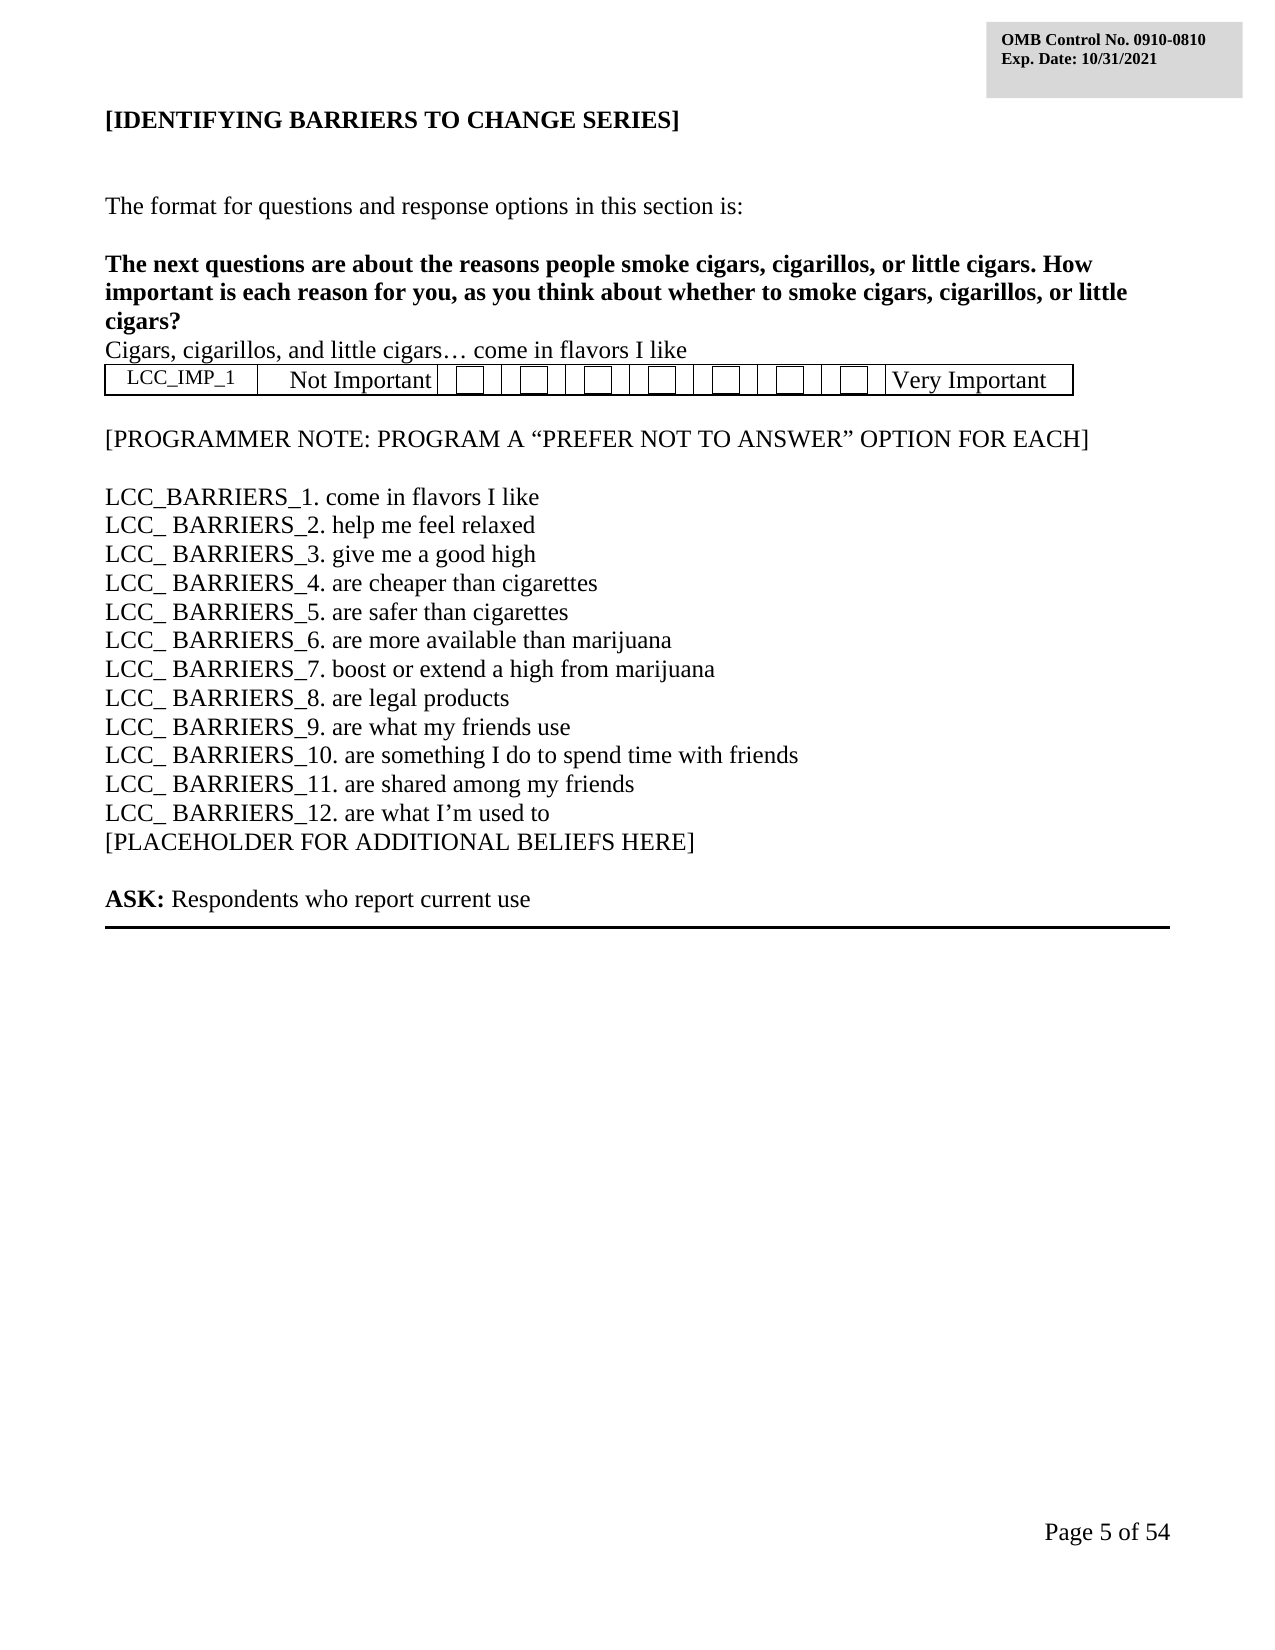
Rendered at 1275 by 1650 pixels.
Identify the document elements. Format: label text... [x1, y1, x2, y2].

table_header LCC_IMP_1 [106, 365, 257, 394]
text LCC_ BARRIERS_12. are what I’m used to [105, 798, 1170, 827]
table_header [758, 365, 821, 394]
text LCC_ BARRIERS_3. give me a good high [105, 539, 1170, 568]
text Cigars, cigarillos, and little cigars… come in flavors I like [105, 335, 1170, 364]
text The next questions are about the reasons people smoke cigars, cigarillos, or little cigars. How important is each reason for you, as you think about whether to smoke cigars, cigarillos, or little cigars? [105, 249, 1170, 335]
table_header [630, 365, 693, 394]
text [PROGRAMMER NOTE: PROGRAM A “PREFER NOT TO ANSWER” OPTION FOR EACH] [105, 424, 1170, 453]
table_header [566, 365, 629, 394]
table_header Not Important [258, 365, 437, 394]
text LCC_ BARRIERS_4. are cheaper than cigarettes [105, 568, 1170, 597]
table_header [438, 365, 501, 394]
text ASK: Respondents who report current use [105, 884, 1170, 926]
table_header [694, 365, 757, 394]
text LCC_ BARRIERS_7. boost or extend a high from marijuana [105, 654, 1170, 683]
text LCC_ BARRIERS_5. are safer than cigarettes [105, 597, 1170, 626]
text LCC_ BARRIERS_10. are something I do to spend time with friends [105, 741, 1170, 769]
text [IDENTIFYING BARRIERS TO CHANGE SERIES] [105, 105, 1170, 134]
text [PLACEHOLDER FOR ADDITIONAL BELIEFS HERE] [105, 827, 1170, 856]
text LCC_ BARRIERS_6. are more available than marijuana [105, 626, 1170, 654]
table_header Very Important [886, 365, 1072, 394]
table_header [502, 365, 565, 394]
text The format for questions and response options in this section is: [105, 191, 1170, 220]
table_header [822, 365, 885, 394]
text LCC_ BARRIERS_8. are legal products [105, 683, 1170, 712]
text LCC_ BARRIERS_9. are what my friends use [105, 712, 1170, 741]
text LCC_ BARRIERS_2. help me feel relaxed [105, 511, 1170, 539]
text LCC_ BARRIERS_11. are shared among my friends [105, 769, 1170, 798]
text LCC_BARRIERS_1. come in flavors I like [105, 482, 1170, 511]
